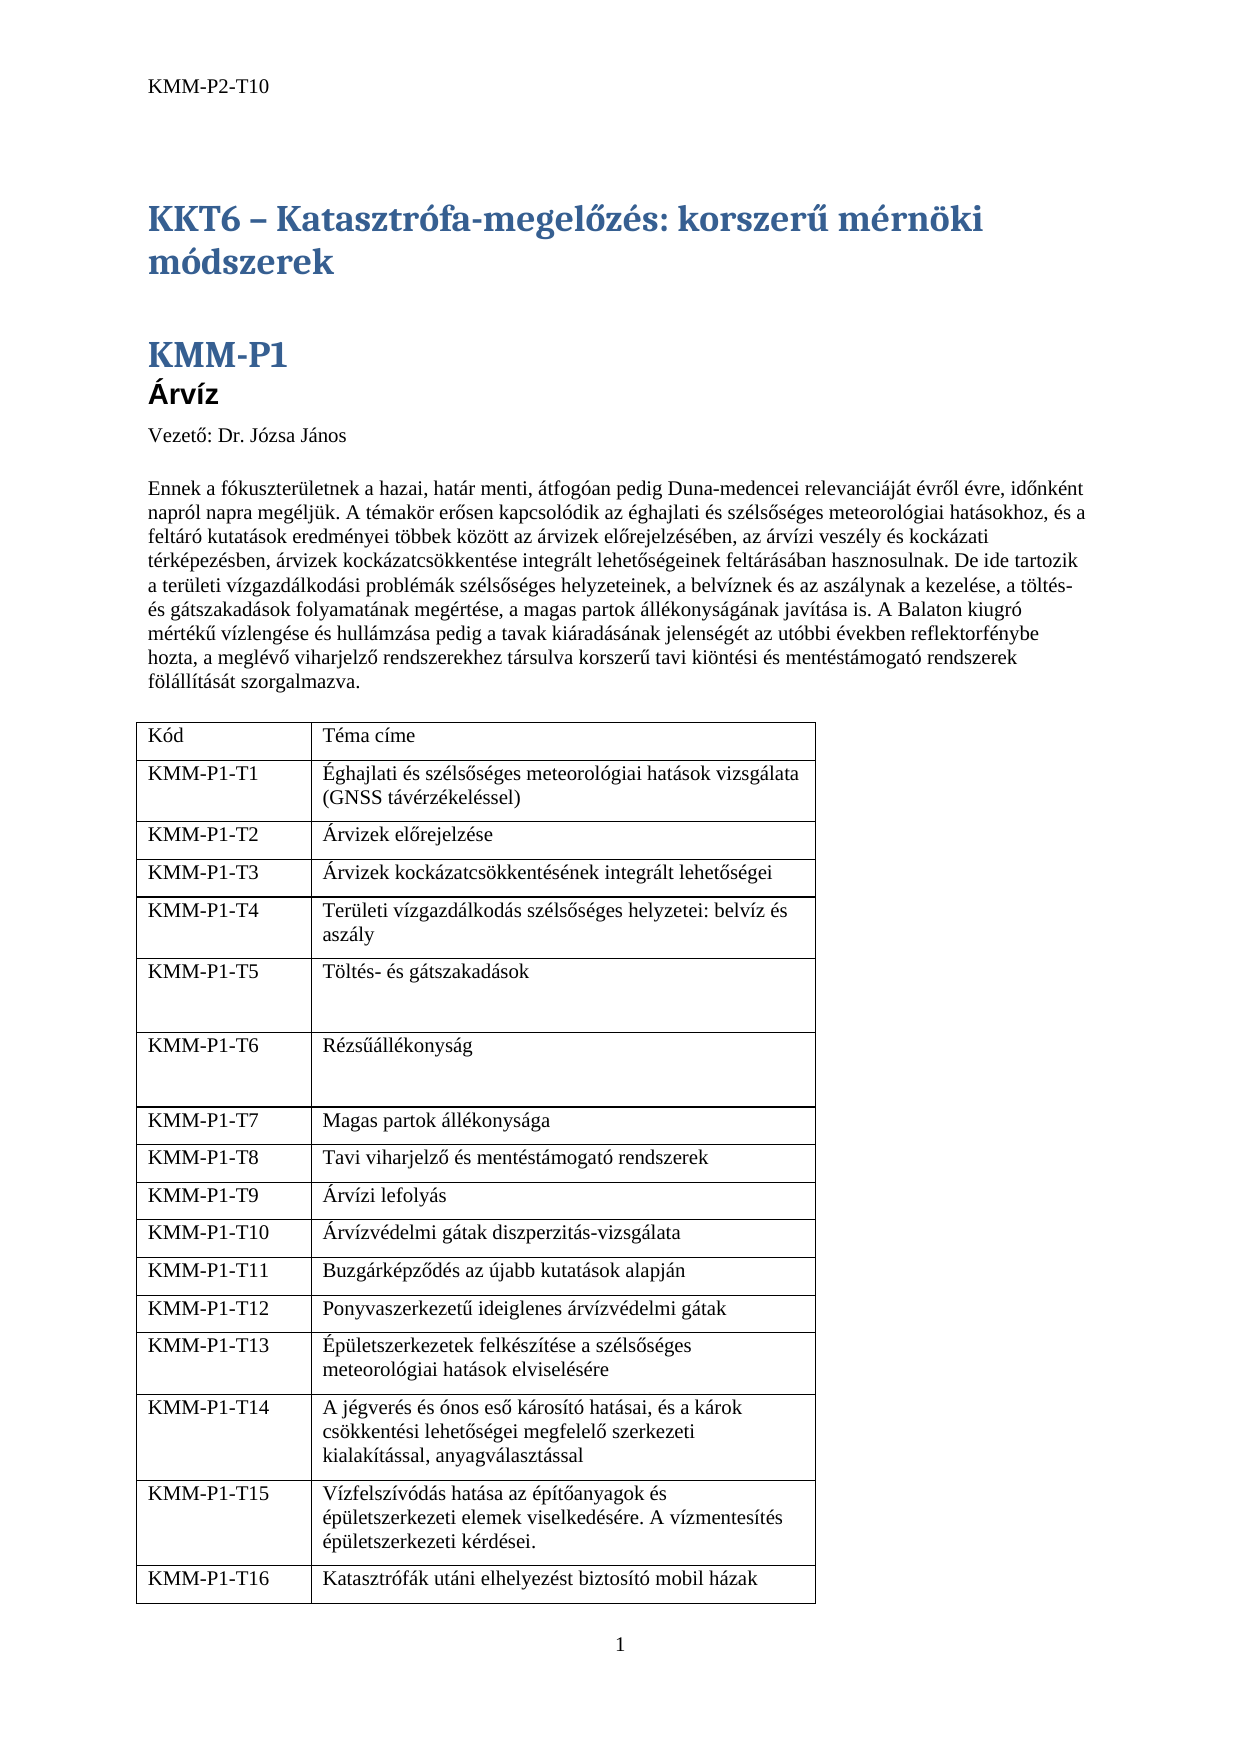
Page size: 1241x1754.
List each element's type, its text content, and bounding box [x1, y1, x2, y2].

table_cell KMM-P1-T1 [137, 761, 311, 821]
text Árvíz [148, 377, 1093, 411]
table_cell Éghajlati és szélsőséges meteorológiai hatások vizsgálata (GNSS távérzékeléssel) [312, 761, 815, 821]
table_cell KMM-P1-T14 [137, 1395, 311, 1479]
table_cell Épületszerkezetek felkészítése a szélsőséges meteorológiai hatások elviselésére [312, 1333, 815, 1394]
table_cell Tavi viharjelző és mentéstámogató rendszerek [312, 1145, 815, 1182]
subtitle KKT6 – Katasztrófa-megelőzés: korszerű mérnöki módszerek [148, 198, 1093, 284]
table_cell Rézsűállékonyság [312, 1033, 815, 1106]
table_cell Töltés- és gátszakadások [312, 959, 815, 1032]
table_cell Buzgárképződés az újabb kutatások alapján [312, 1258, 815, 1294]
table_cell A jégverés és ónos eső károsító hatásai, és a károk csökkentési lehetőségei megfelelő szerkezeti kialakítással, anyagválasztással [312, 1395, 815, 1479]
table_cell Árvizek kockázatcsökkentésének integrált lehetőségei [312, 860, 815, 896]
table_cell KMM-P1-T5 [137, 959, 311, 1032]
table_cell KMM-P1-T13 [137, 1333, 311, 1394]
table_cell KMM-P1-T4 [137, 898, 311, 958]
text Vezető: Dr. Józsa János [148, 423, 1093, 447]
text Ennek a fókuszterületnek a hazai, határ menti, átfogóan pedig Duna-medencei relevanciáját évről évre, időnként napról napra megéljük. A témakör erősen kapcsolódik az éghajlati és szélsőséges meteorológiai hatásokhoz, és a feltáró kutatások eredményei többek között az árvizek előrejelzésében, az árvízi veszély és kockázati térképezésben, árvizek kockázatcsökkentése integrált lehetőségeinek feltárásában hasznosulnak. De ide tartozik a területi vízgazdálkodási problémák szélsőséges helyzeteinek, a belvíznek és az aszálynak a kezelése, a töltés- és gátszakadások folyamatának megértése, a magas partok állékonyságának javítása is. A Balaton kiugró mértékű vízlengése és hullámzása pedig a tavak kiáradásának jelenségét az utóbbi években reflektorfénybe hozta, a meglévő viharjelző rendszerekhez társulva korszerű tavi kiöntési és mentéstámogató rendszerek fölállítását szorgalmazva. [148, 476, 1093, 693]
table_cell Árvízi lefolyás [312, 1183, 815, 1219]
table_cell KMM-P1-T7 [137, 1108, 311, 1144]
table_cell KMM-P1-T16 [137, 1566, 311, 1603]
table_cell Magas partok állékonysága [312, 1108, 815, 1144]
table_cell KMM-P1-T3 [137, 860, 311, 896]
table_cell Területi vízgazdálkodás szélsőséges helyzetei: belvíz és aszály [312, 898, 815, 958]
table_cell KMM-P1-T2 [137, 822, 311, 859]
table_header Téma címe [312, 723, 815, 759]
table_cell KMM-P1-T11 [137, 1258, 311, 1294]
table_cell Árvízvédelmi gátak diszperzitás-vizsgálata [312, 1220, 815, 1257]
subtitle KMM-P1 [148, 334, 1093, 377]
table_cell Árvizek előrejelzése [312, 822, 815, 859]
table_cell Vízfelszívódás hatása az építőanyagok és épületszerkezeti elemek viselkedésére. A vízmentesítés épületszerkezeti kérdései. [312, 1481, 815, 1565]
table_header Kód [137, 723, 311, 759]
table_cell Katasztrófák utáni elhelyezést biztosító mobil házak [312, 1566, 815, 1603]
table_cell KMM-P1-T12 [137, 1296, 311, 1332]
table_cell KMM-P1-T6 [137, 1033, 311, 1106]
table_cell KMM-P1-T10 [137, 1220, 311, 1257]
table_cell KMM-P1-T9 [137, 1183, 311, 1219]
table_cell KMM-P1-T15 [137, 1481, 311, 1565]
table_cell KMM-P1-T8 [137, 1145, 311, 1182]
table_cell Ponyvaszerkezetű ideiglenes árvízvédelmi gátak [312, 1296, 815, 1332]
